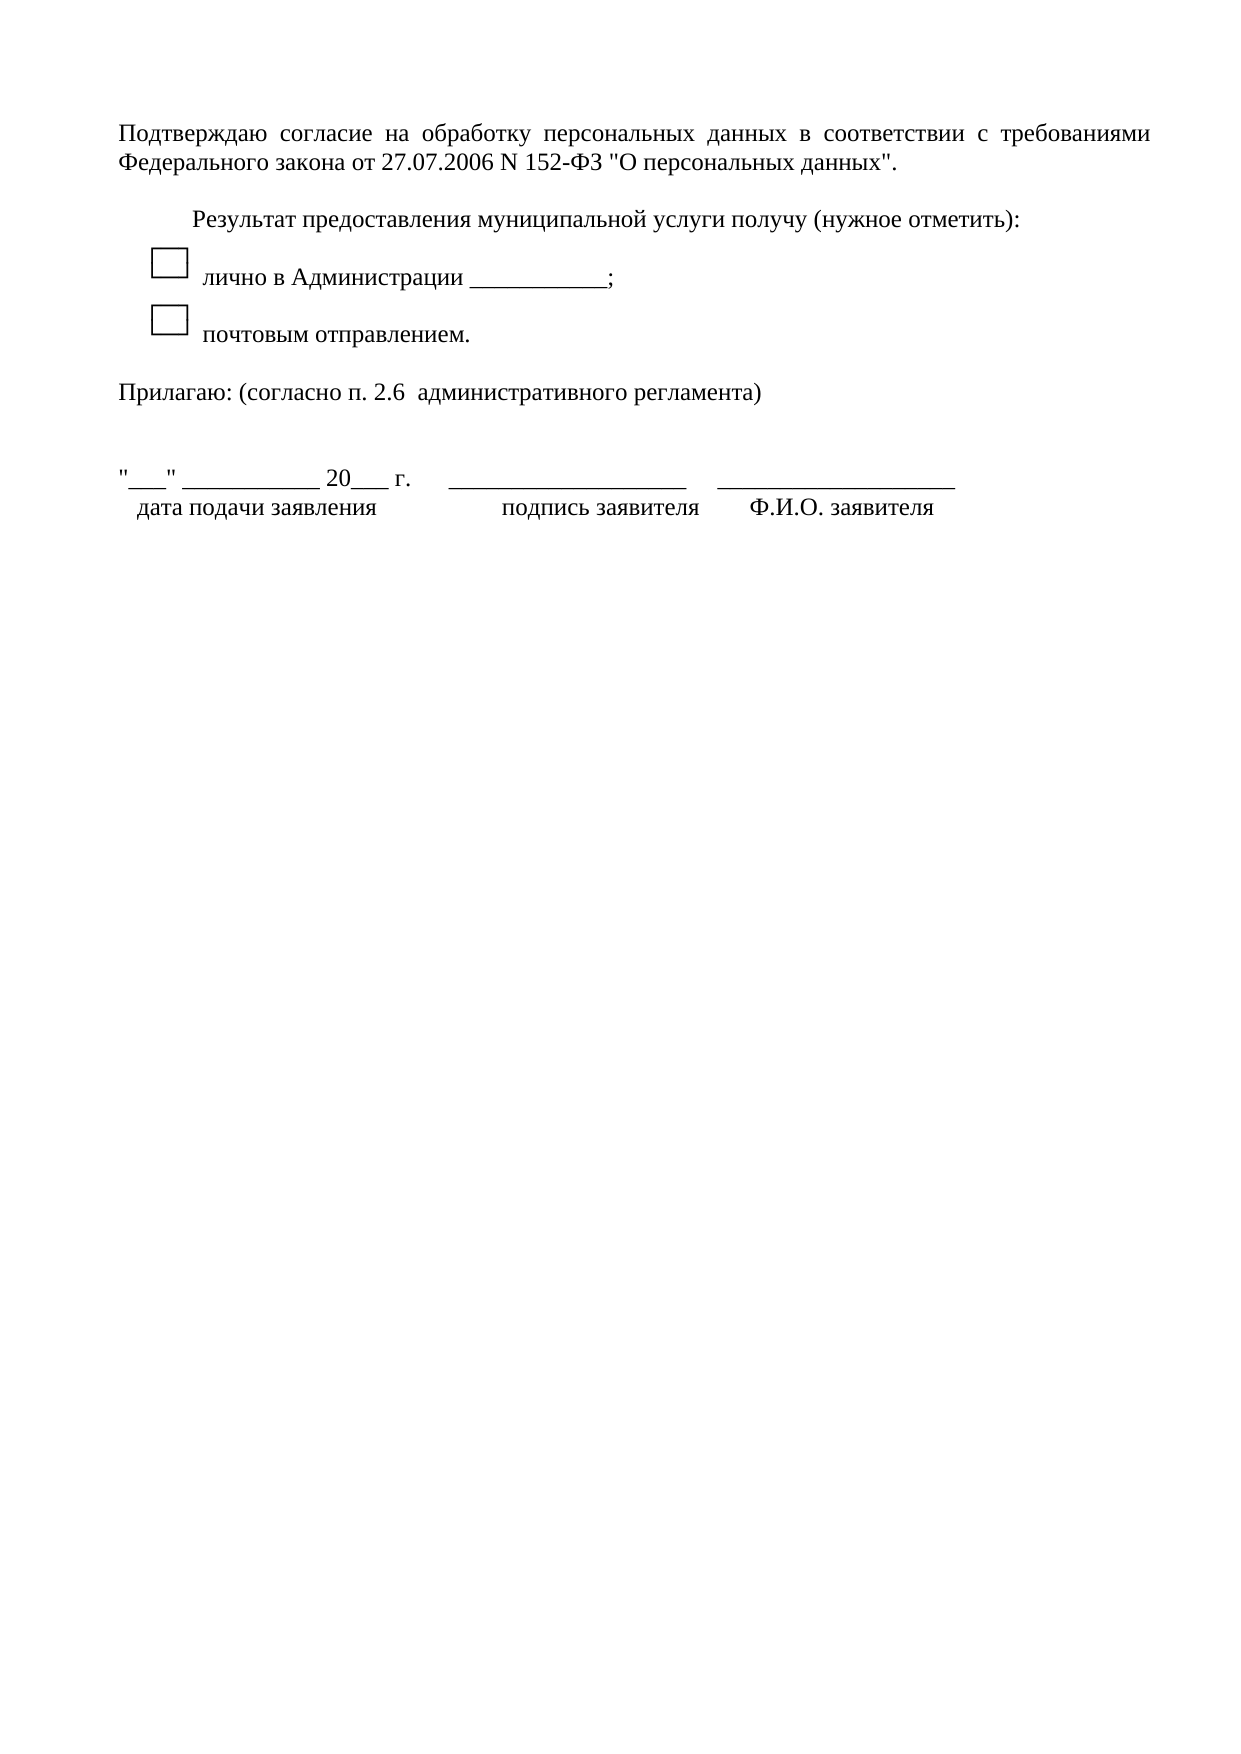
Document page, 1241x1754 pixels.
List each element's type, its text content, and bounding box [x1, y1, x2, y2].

text "___" ___________ 20___ г. ___________________ ___________________ [118, 463, 1152, 492]
text └─┘ лично в Администрации ___________; [118, 262, 1152, 291]
text Результат предоставления муниципальной услуги получу (нужное отметить): [118, 204, 1152, 233]
text Прилагаю: (согласно п. 2.6 административного регламента) [118, 377, 1152, 406]
text дата подачи заявления подпись заявителя Ф.И.О. заявителя [118, 492, 1152, 521]
text Подтверждаю согласие на обработку персональных данных в соответствии с требованиями Федерального закона от 27.07.2006 N 152-ФЗ "О персональных данных". [118, 118, 1152, 176]
text └─┘ почтовым отправлением. [118, 319, 1152, 348]
text ┌─┐ [118, 291, 1152, 319]
text ┌─┐ [118, 233, 1152, 262]
